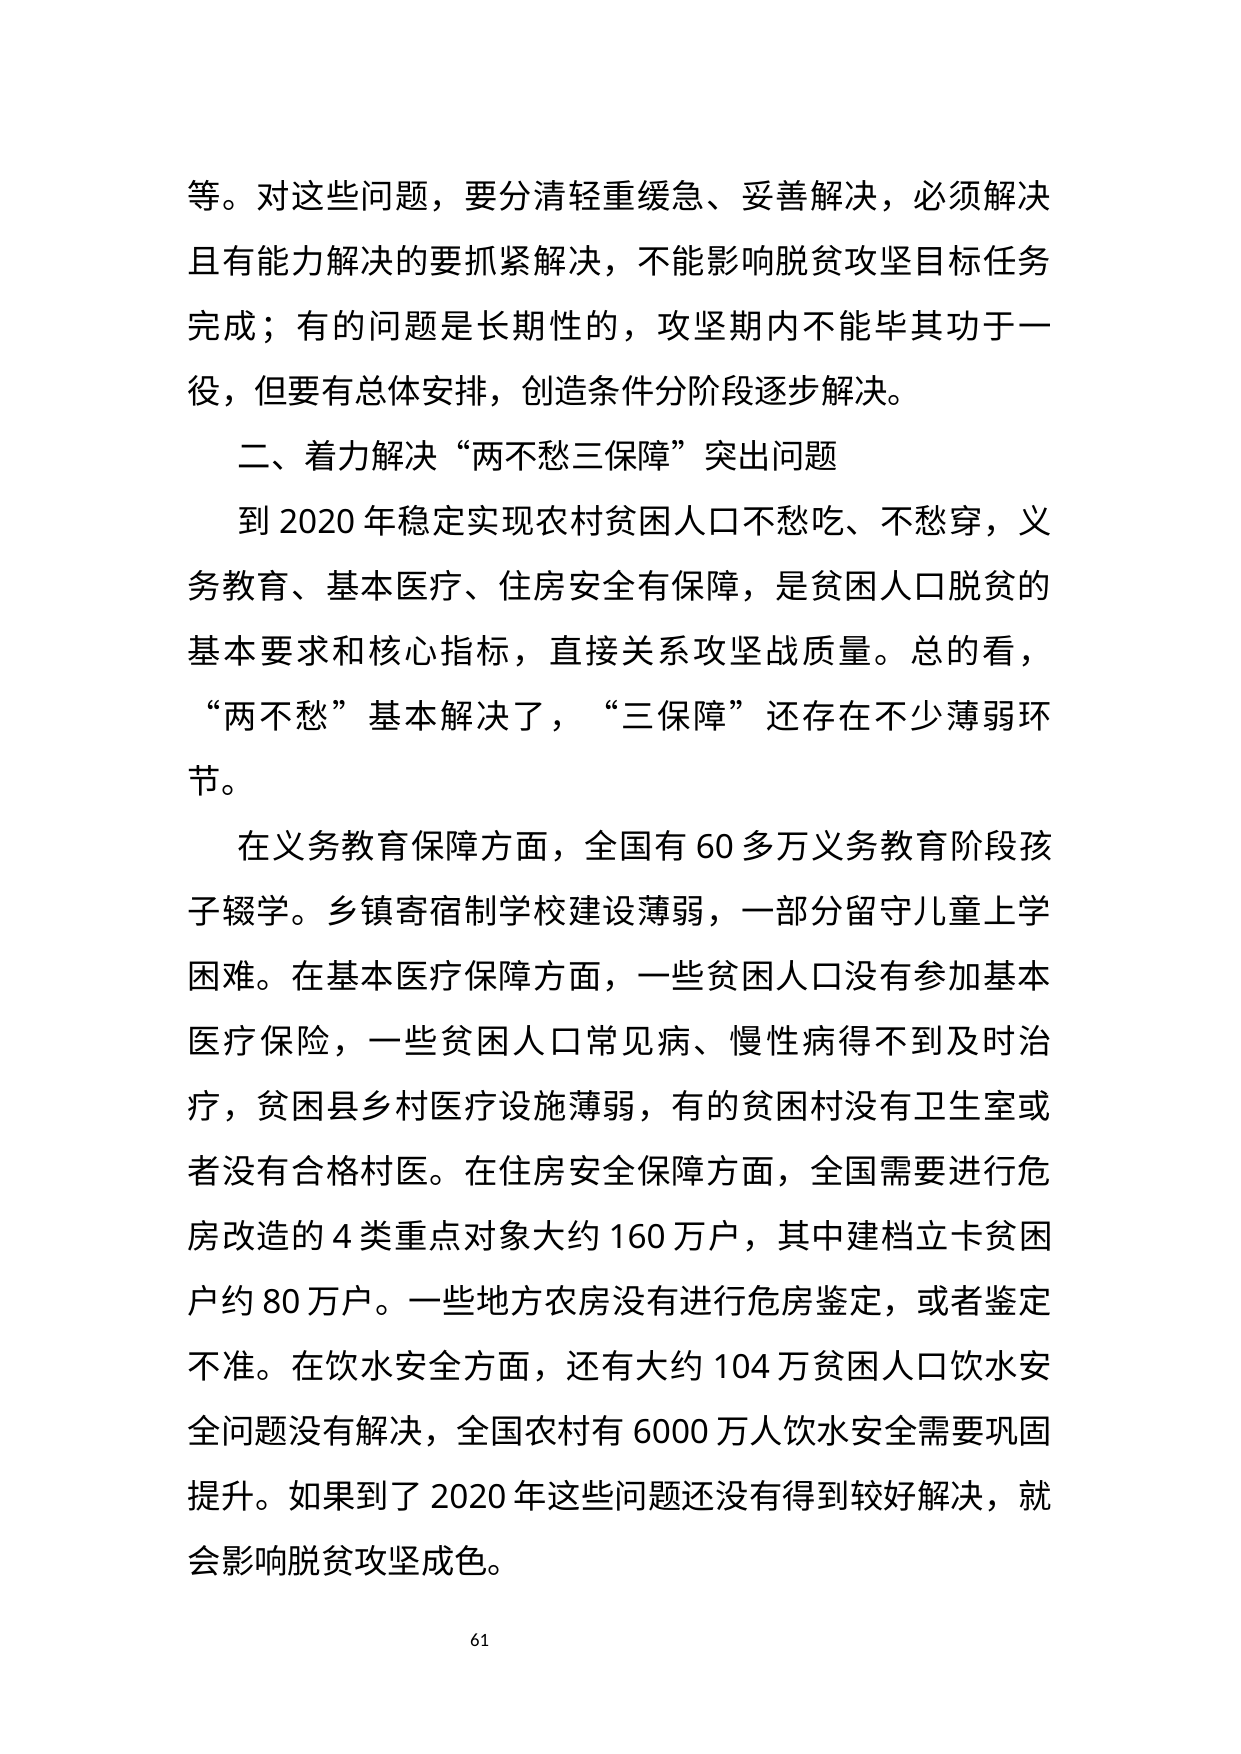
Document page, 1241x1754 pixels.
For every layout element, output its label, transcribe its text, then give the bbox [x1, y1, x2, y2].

text 在义务教育保障方面，全国有60多万义务教育阶段孩子辍学。乡镇寄宿制学校建设薄弱，一部分留守儿童上学困难。在基本医疗保障方面，一些贫困人口没有参加基本医疗保险，一些贫困人口常见病、慢性病得不到及时治疗，贫困县乡村医疗设施薄弱，有的贫困村没有卫生室或者没有合格村医。在住房安全保障方面，全国需要进行危房改造的4类重点对象大约160万户，其中建档立卡贫困户约80万户。一些地方农房没有进行危房鉴定，或者鉴定不准。在饮水安全方面，还有大约104万贫困人口饮水安全问题没有解决，全国农村有6000万人饮水安全需要巩固提升。如果到了2020年这些问题还没有得到较好解决，就会影响脱贫攻坚成色。 [187, 812, 1053, 1592]
text 到2020年稳定实现农村贫困人口不愁吃、不愁穿，义务教育、基本医疗、住房安全有保障，是贫困人口脱贫的基本要求和核心指标，直接关系攻坚战质量。总的看，“两不愁”基本解决了，“三保障”还存在不少薄弱环节。 [187, 487, 1053, 812]
text 二、着力解决“两不愁三保障”突出问题 [187, 422, 1053, 487]
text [187, 162, 1053, 422]
